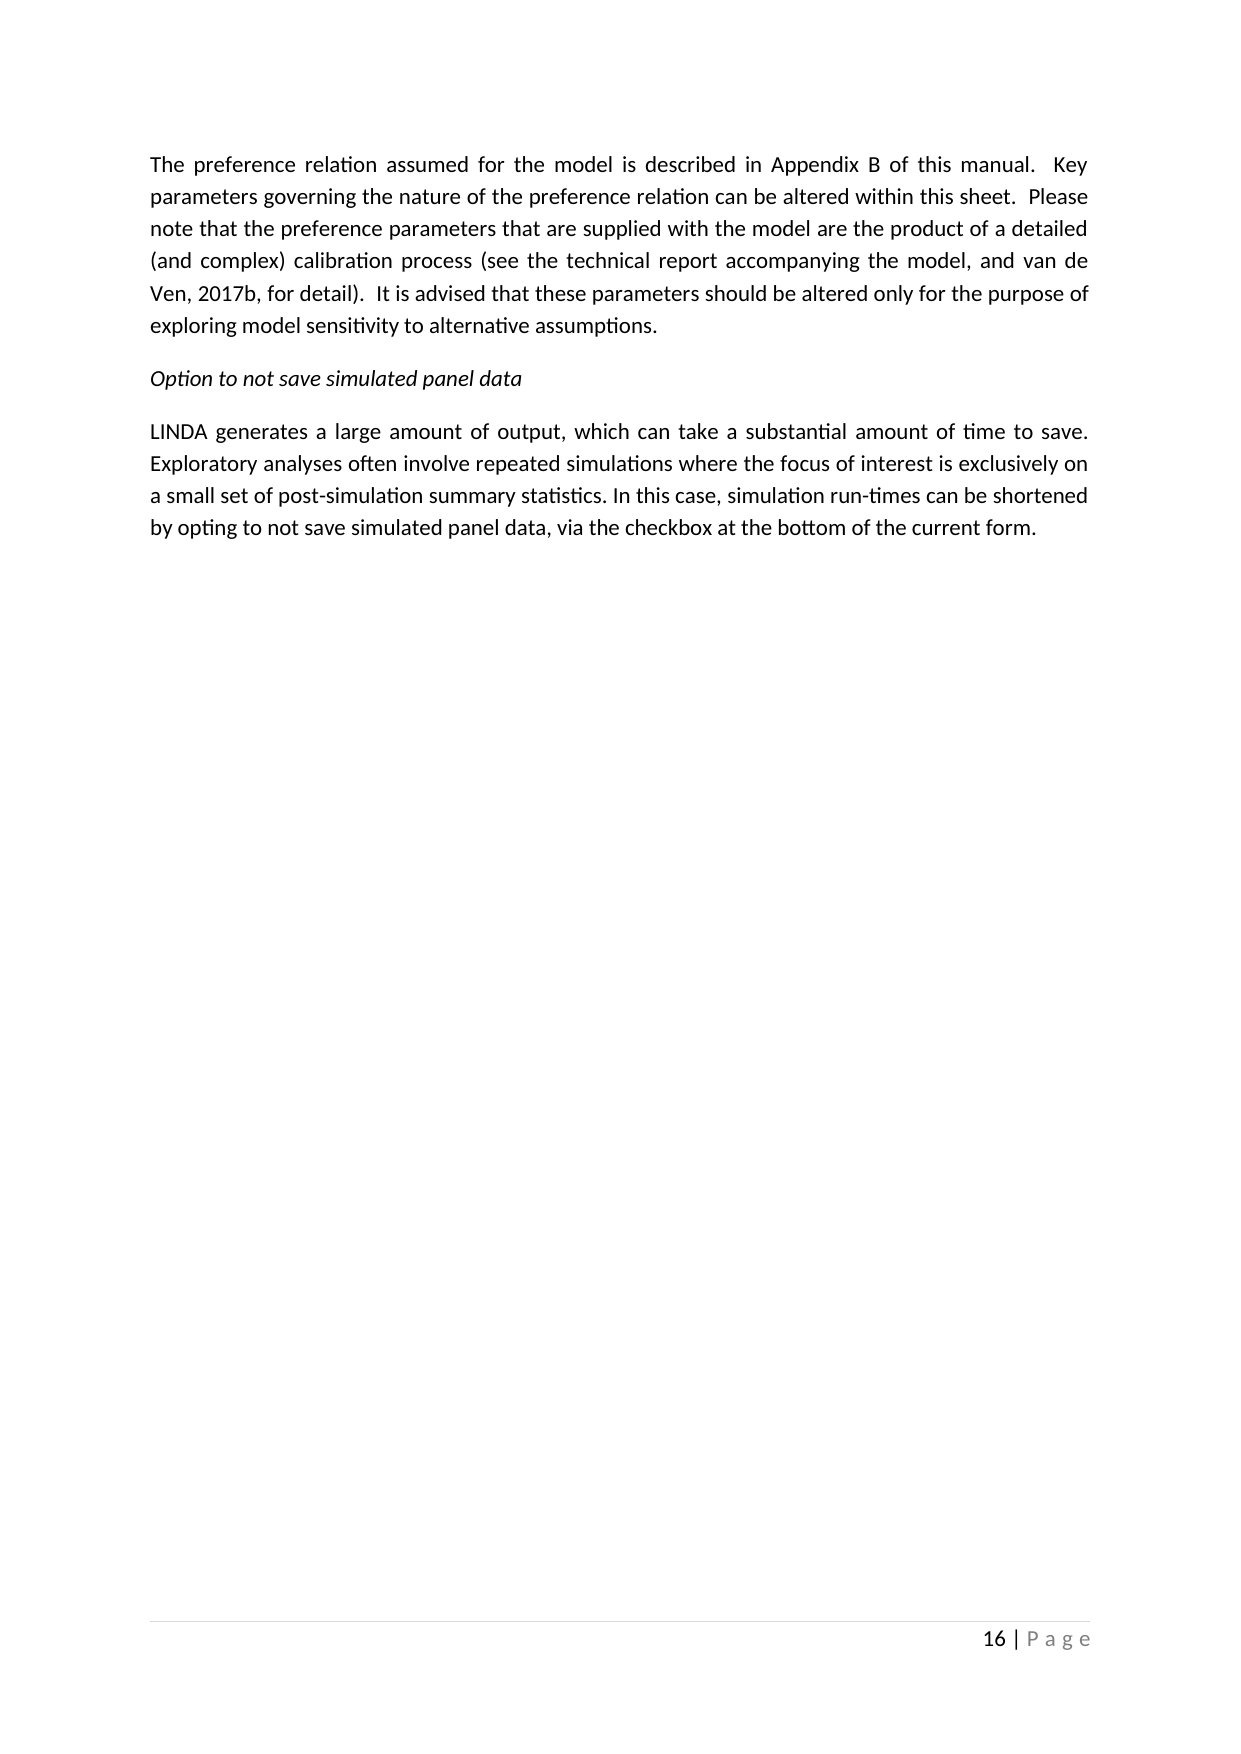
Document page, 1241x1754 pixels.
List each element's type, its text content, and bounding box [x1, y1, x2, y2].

text LINDA generates a large amount of output, which can take a substantial amount of time to save. Exploratory analyses often involve repeated simulations where the focus of interest is exclusively on a small set of post-simulation summary statistics. In this case, simulation run-times can be shortened by opting to not save simulated panel data, via the checkbox at the bottom of the current form. [150, 417, 1090, 542]
text The preference relation assumed for the model is described in Appendix B of this manual. Key parameters governing the nature of the preference relation can be altered within this sheet. Please note that the preference parameters that are supplied with the model are the product of a detailed (and complex) calibration process (see the technical report accompanying the model, and van de Ven, 2017b, for detail). It is advised that these parameters should be altered only for the purpose of exploring model sensitivity to alternative assumptions. [150, 150, 1090, 339]
text Option to not save simulated panel data [150, 364, 1090, 392]
